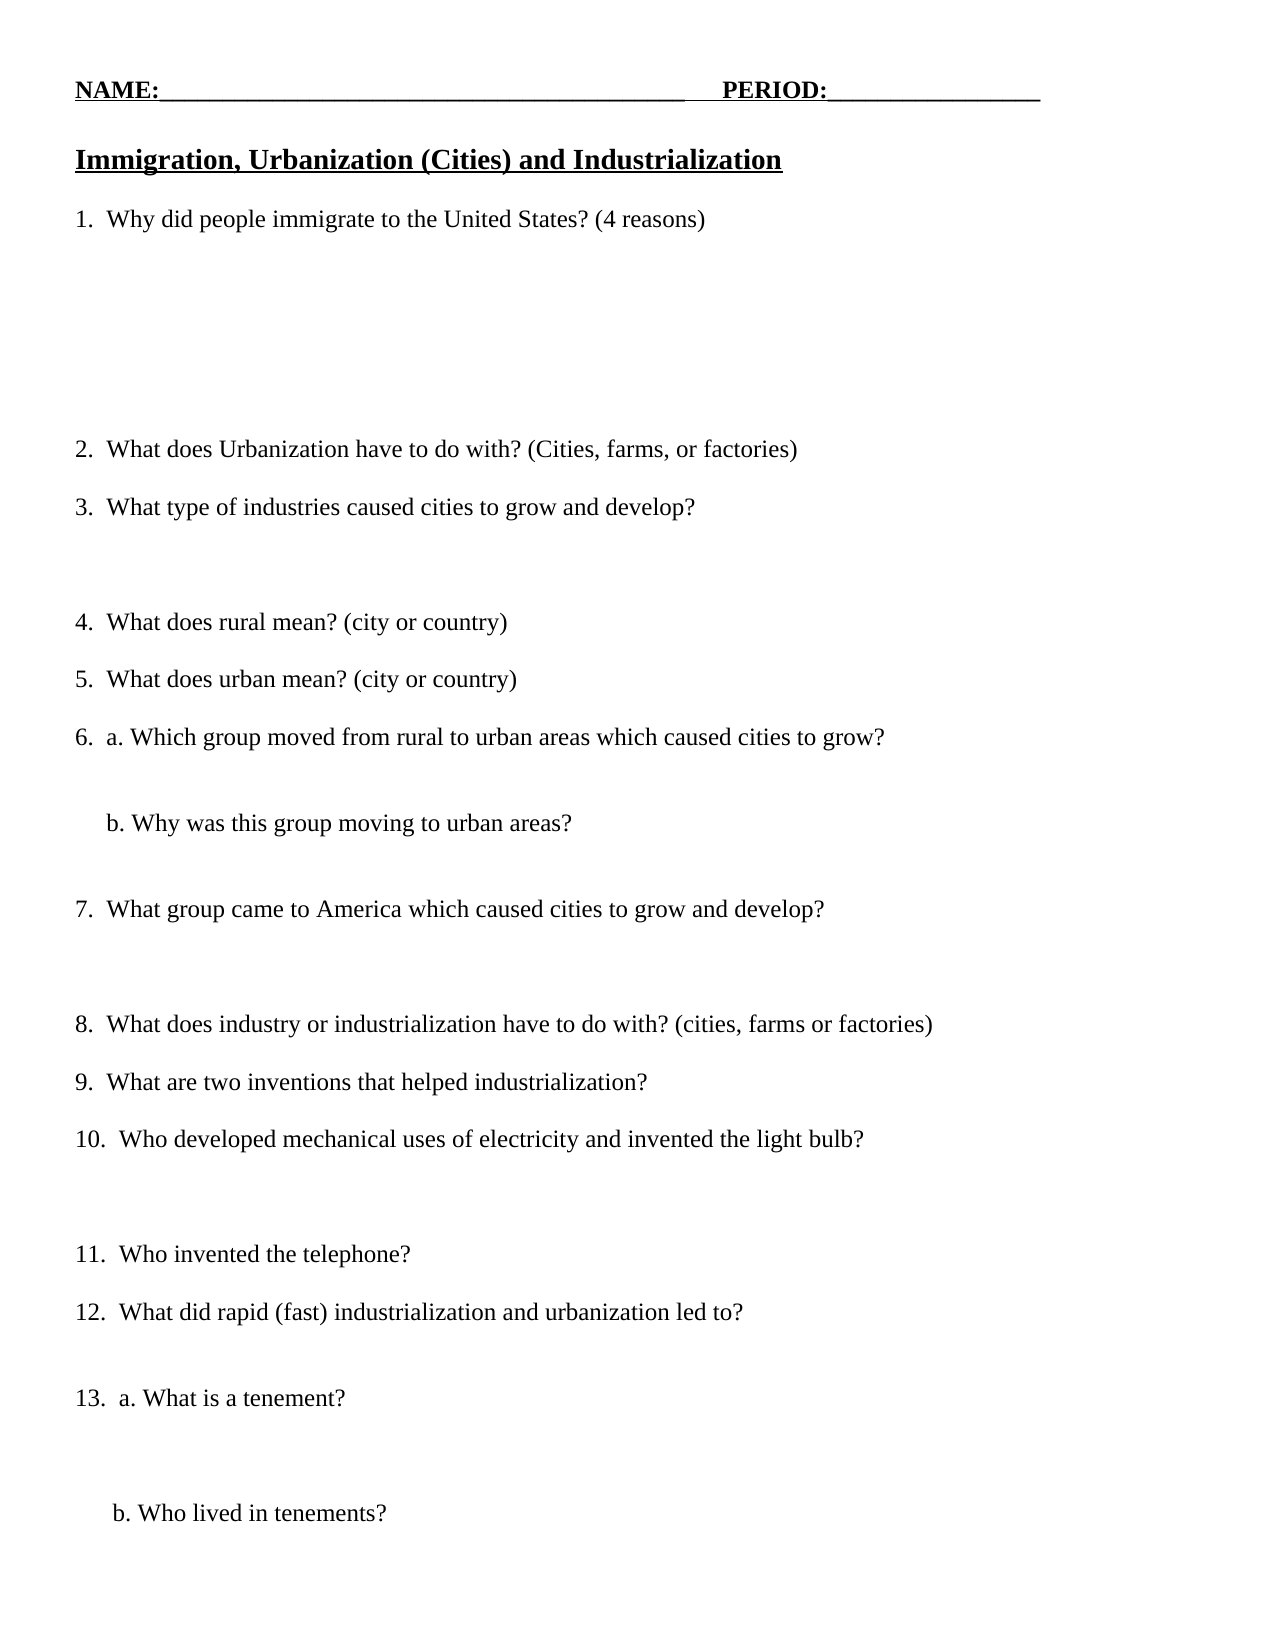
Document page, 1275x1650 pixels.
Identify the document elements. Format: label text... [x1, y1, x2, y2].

text 5. What does urban mean? (city or country) [75, 664, 1200, 693]
text 10. Who developed mechanical uses of electricity and invented the light bulb? [75, 1124, 1200, 1153]
text NAME:__________________________________________ PERIOD:_________________ [75, 75, 1200, 104]
text 4. What does rural mean? (city or country) [75, 607, 1200, 636]
text Immigration, Urbanization (Cities) and Industrialization [75, 142, 1200, 176]
text 13. a. What is a tenement? [75, 1383, 1200, 1412]
text 7. What group came to America which caused cities to grow and develop? [75, 894, 1200, 923]
text 8. What does industry or industrialization have to do with? (cities, farms or factories) [75, 1009, 1200, 1038]
text b. Who lived in tenements? [75, 1498, 1200, 1527]
text b. Why was this group moving to urban areas? [75, 808, 1200, 837]
text 2. What does Urbanization have to do with? (Cities, farms, or factories) [75, 434, 1200, 463]
text 12. What did rapid (fast) industrialization and urbanization led to? [75, 1297, 1200, 1326]
text 1. Why did people immigrate to the United States? (4 reasons) [75, 204, 1200, 233]
text 9. What are two inventions that helped industrialization? [75, 1067, 1200, 1096]
text 11. Who invented the telephone? [75, 1239, 1200, 1268]
text 3. What type of industries caused cities to grow and develop? [75, 492, 1200, 521]
text 6. a. Which group moved from rural to urban areas which caused cities to grow? [75, 722, 1200, 751]
